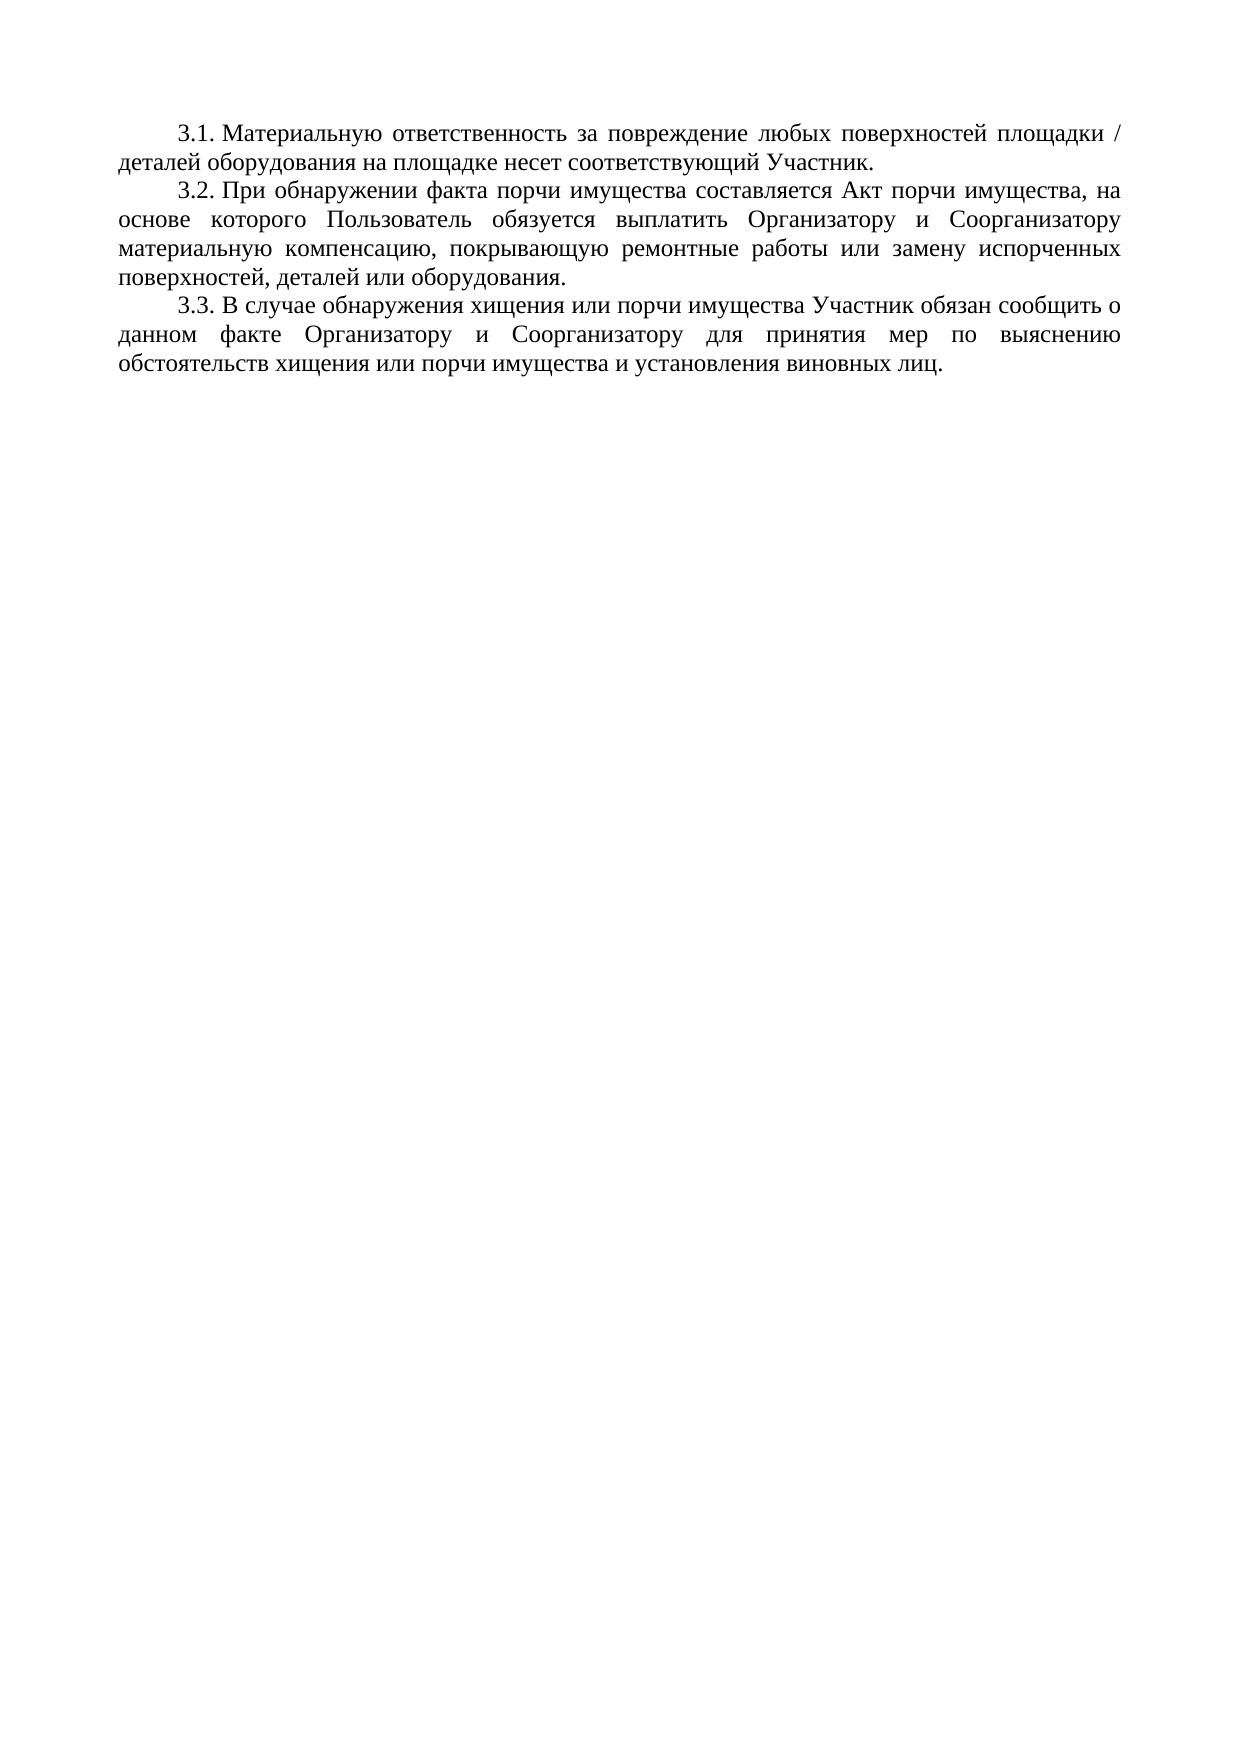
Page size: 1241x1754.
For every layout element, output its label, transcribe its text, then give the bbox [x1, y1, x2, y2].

list В случае обнаружения хищения или порчи имущества Участник обязан сообщить о данном факте Организатору и Соорганизатору для принятия мер по выяснению обстоятельств хищения или порчи имущества и установления виновных лиц. [118, 291, 1122, 377]
list При обнаружении факта порчи имущества составляется Акт порчи имущества, на основе которого Пользователь обязуется выплатить Организатору и Соорганизатору материальную компенсацию, покрывающую ремонтные работы или замену испорченных поверхностей, деталей или оборудования. [118, 176, 1122, 291]
list Материальную ответственность за повреждение любых поверхностей площадки / деталей оборудования на площадке несет соответствующий Участник. [118, 118, 1122, 176]
